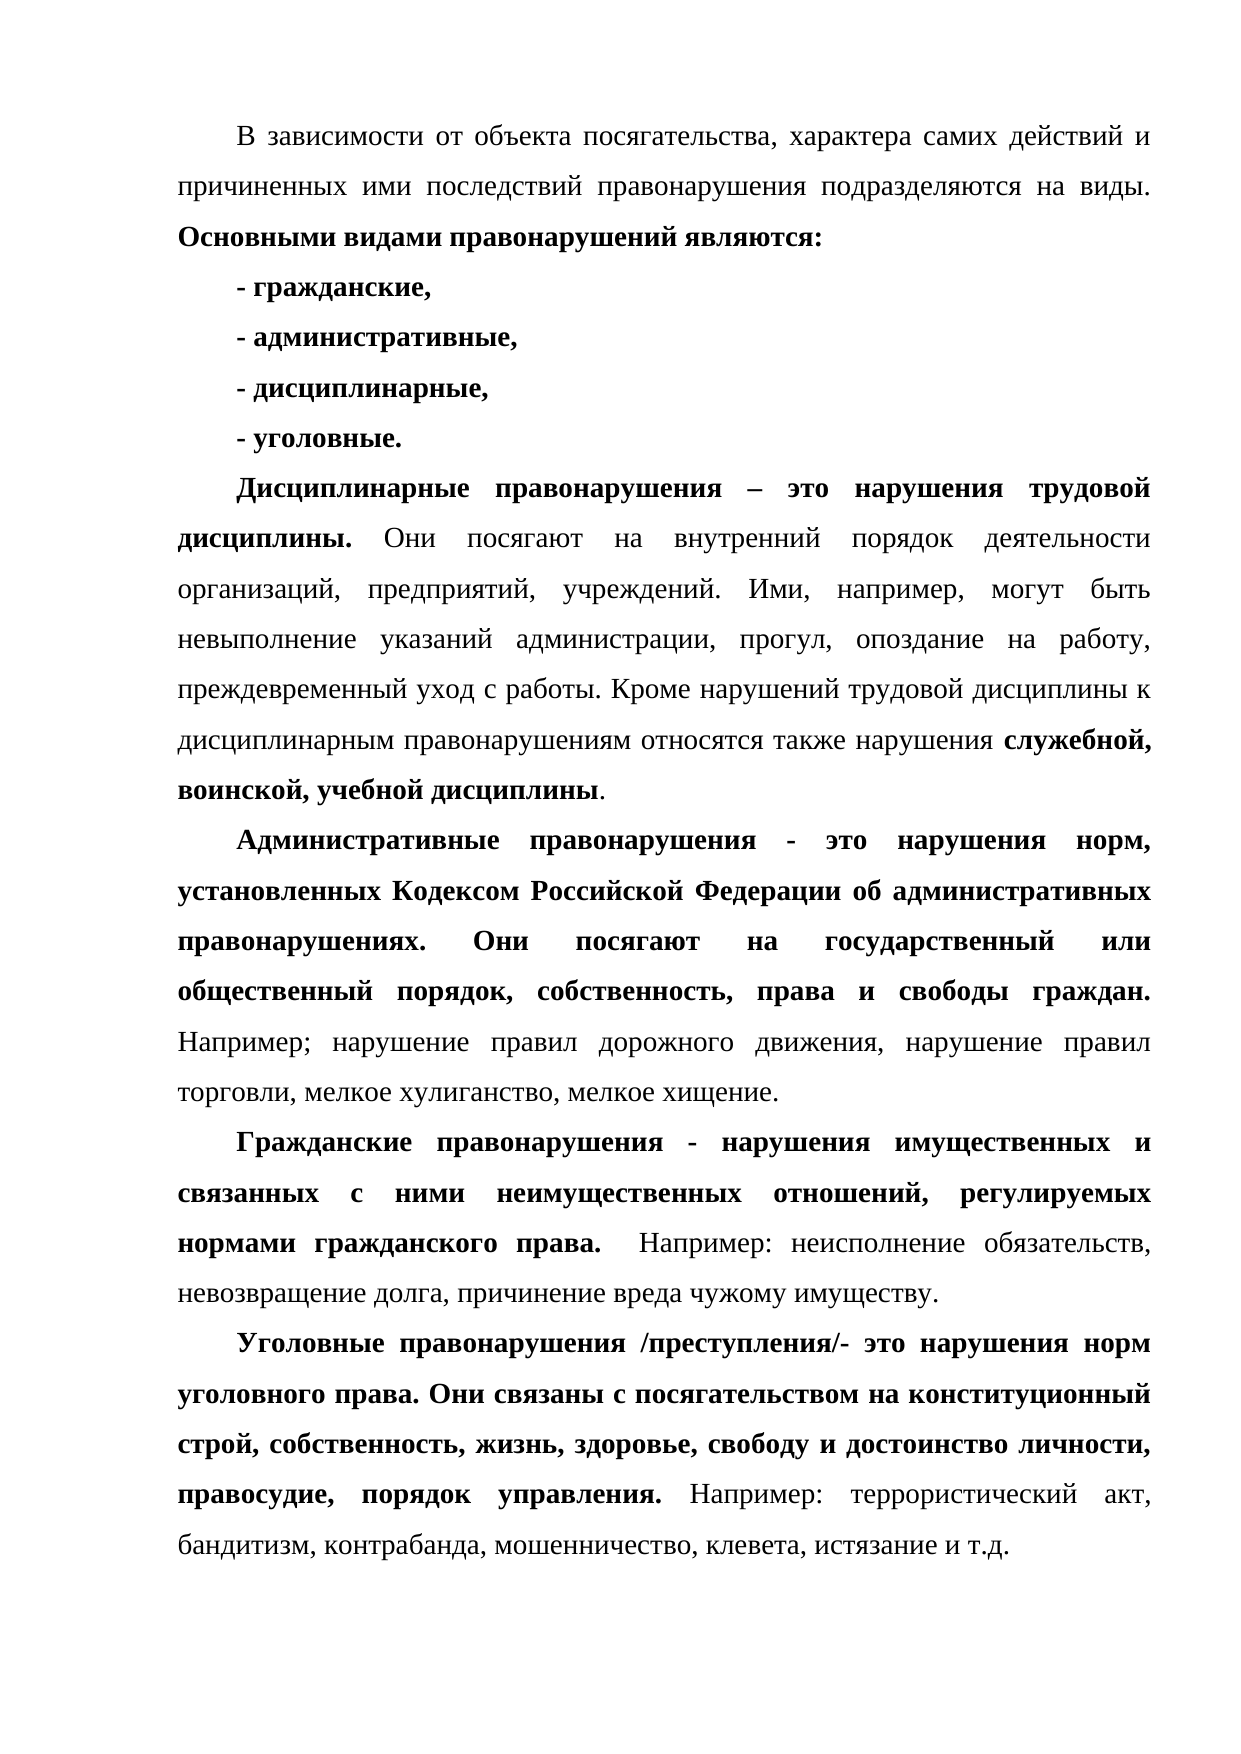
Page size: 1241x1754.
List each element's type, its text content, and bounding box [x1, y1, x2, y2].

text Уголовные правонарушения /преступления/- это нарушения норм уголовного права. Они связаны с посягательством на конституционный строй, собственность, жизнь, здоровье, свободу и достоинство личности, правосудие, порядок управления. Например: террористический акт, бандитизм, контрабанда, мошенничество, клевета, истязание и т.д. [177, 1326, 1152, 1560]
text В зависимости от объекта посягательства, характера самих действий и причиненных ими последствий правонарушения подразделяются на виды. Основными видами правонарушений являются: [177, 118, 1152, 252]
text - административные, [177, 319, 1152, 353]
text Административные правонарушения - это нарушения норм, установленных Кодексом Российской Федерации об административных правонарушениях. Они посягают на государственный или общественный порядок, собственность, права и свободы граждан. Например; нарушение правил дорожного движения, нарушение правил торговли, мелкое хулиганство, мелкое хищение. [177, 822, 1152, 1108]
text - уголовные. [177, 420, 1152, 453]
text - дисциплинарные, [177, 370, 1152, 403]
text - гражданские, [177, 269, 1152, 303]
text Гражданские правонарушения - нарушения имущественных и связанных с ними неимущественных отношений, регулируемых нормами гражданского права. Например: неисполнение обязательств, невозвращение долга, причинение вреда чужому имуществу. [177, 1124, 1152, 1309]
text Дисциплинарные правонарушения – это нарушения трудовой дисциплины. Они посягают на внутренний порядок деятельности организаций, предприятий, учреждений. Ими, например, могут быть невыполнение указаний администрации, прогул, опоздание на работу, преждевременный уход с работы. Кроме нарушений трудовой дисциплины к дисциплинарным правонарушениям относятся также нарушения служебной, воинской, учебной дисциплины. [177, 470, 1152, 806]
